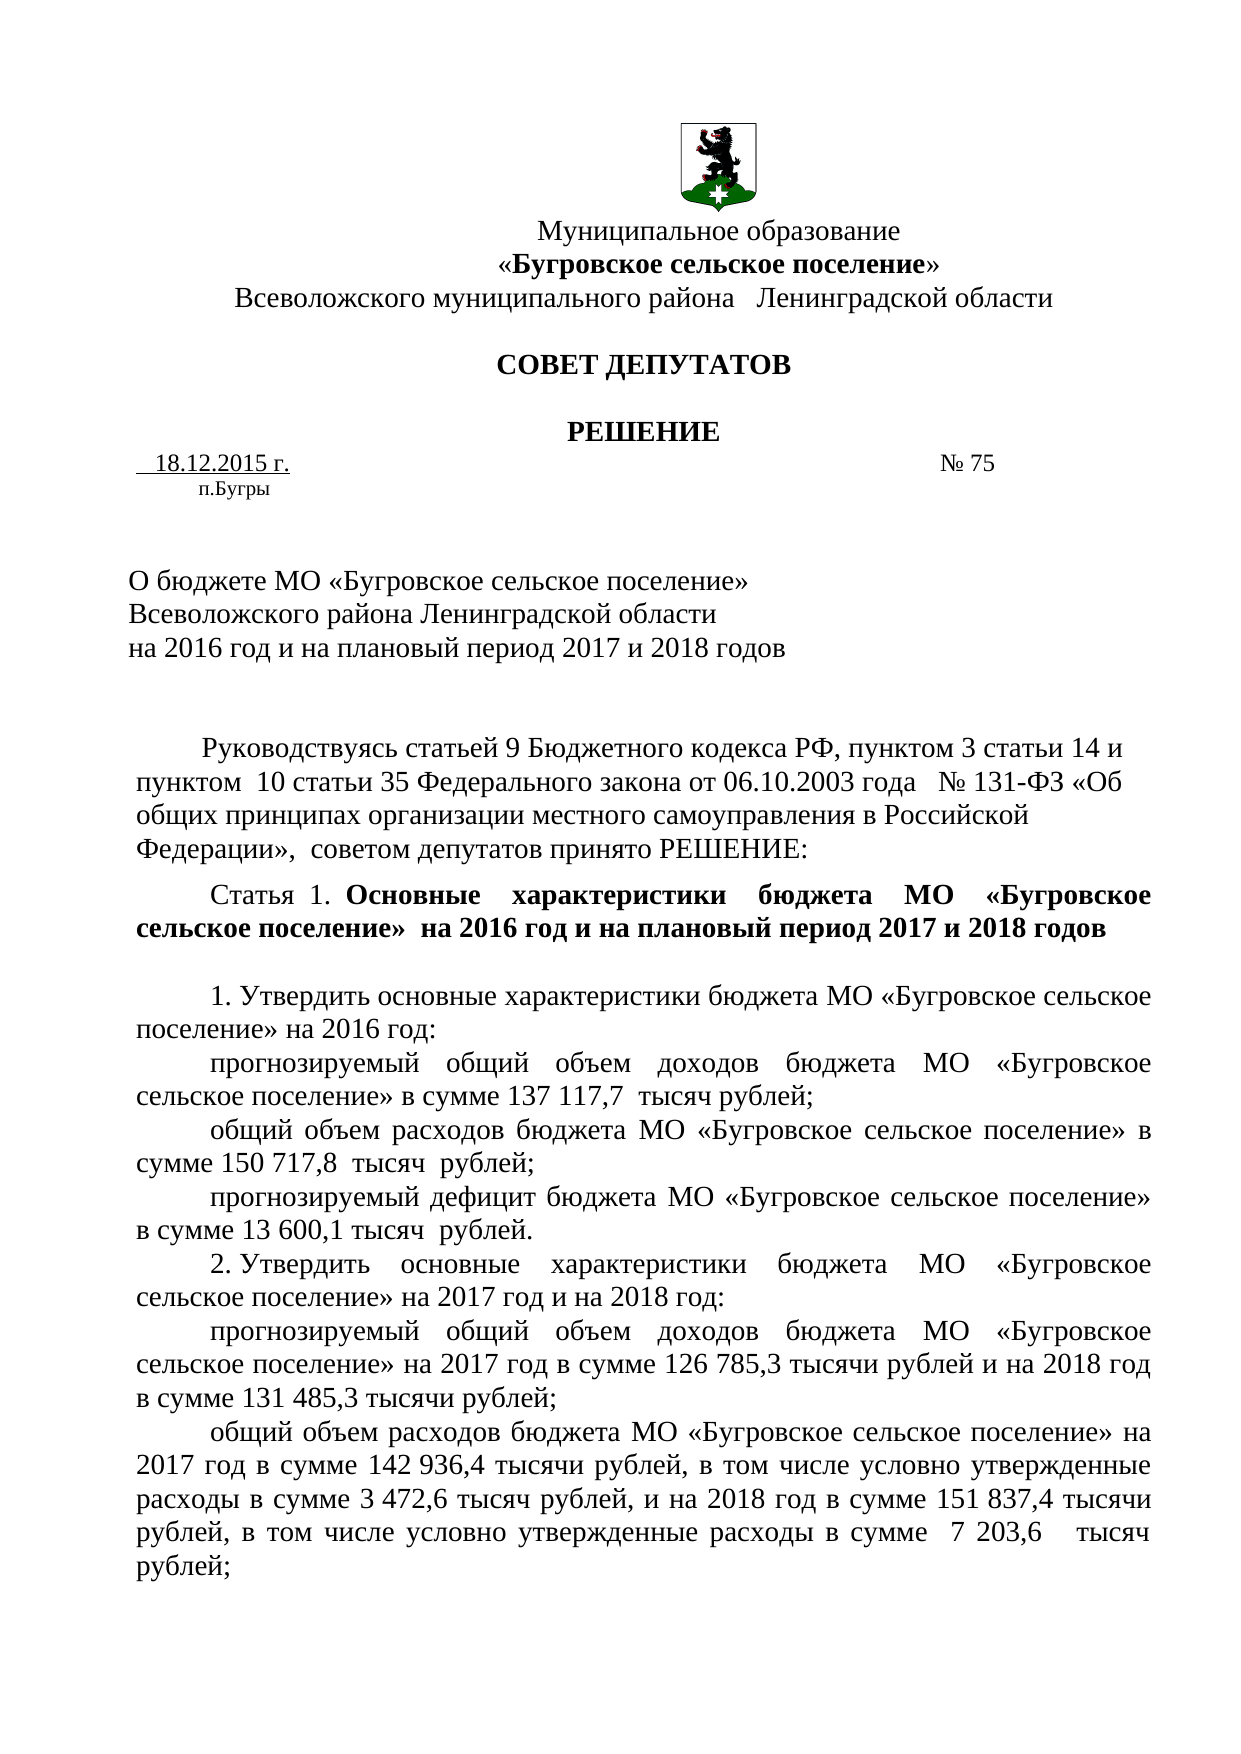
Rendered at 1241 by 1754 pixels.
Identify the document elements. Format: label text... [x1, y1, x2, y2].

text О бюджете МО «Бугровское сельское поселение» [106, 563, 1152, 596]
text на 2016 год и на плановый период 2017 и 2018 годов [106, 630, 1152, 663]
text прогнозируемый общий объем доходов бюджета МО «Бугровское сельское поселение» на 2017 год в сумме 126 785,3 тысячи рублей и на 2018 год в сумме 131 485,3 тысячи рублей; [136, 1313, 1152, 1414]
text РЕШЕНИЕ [136, 414, 1152, 448]
text «Бугровское сельское поселение» [286, 246, 1152, 280]
text прогнозируемый общий объем доходов бюджета МО «Бугровское сельское поселение» в сумме 137 117,7 тысяч рублей; [136, 1045, 1152, 1112]
text прогнозируемый дефицит бюджета МО «Бугровское сельское поселение» в сумме 13 600,1 тысяч рублей. [136, 1179, 1152, 1246]
text Всеволожского района Ленинградской области [106, 596, 1152, 630]
text общий объем расходов бюджета МО «Бугровское сельское поселение» в сумме 150 717,8 тысяч рублей; [136, 1112, 1152, 1179]
text Муниципальное образование [286, 213, 1152, 246]
text 2. Утвердить основные характеристики бюджета МО «Бугровское сельское поселение» на 2017 год и на 2018 год: [136, 1246, 1152, 1313]
text п.Бугры [136, 476, 1152, 500]
text Руководствуясь статьей 9 Бюджетного кодекса РФ, пунктом 3 статьи 14 и пунктом 10 статьи 35 Федерального закона от 06.10.2003 года № 131-ФЗ «Об общих принципах организации местного самоуправления в Российской Федерации», советом депутатов принято РЕШЕНИЕ: [136, 730, 1152, 864]
text 1. Утвердить основные характеристики бюджета МО «Бугровское сельское поселение» на 2016 год: [136, 978, 1152, 1045]
picture [680, 122, 757, 213]
text 18.12.2015 г. № 75 [136, 448, 1152, 476]
text Всеволожского муниципального района Ленинградской области [136, 280, 1152, 313]
text СОВЕТ ДЕПУТАТОВ [136, 347, 1152, 381]
text общий объем расходов бюджета МО «Бугровское сельское поселение» на 2017 год в сумме 142 936,4 тысячи рублей, в том числе условно утвержденные расходы в сумме 3 472,6 тысяч рублей, и на 2018 год в сумме 151 837,4 тысячи рублей, в том числе условно утвержденные расходы в сумме 7 203,6 тысяч рублей; [136, 1414, 1152, 1581]
text Статья 1. Основные характеристики бюджета МО «Бугровское сельское поселение» на 2016 год и на плановый период 2017 и 2018 годов [136, 877, 1152, 944]
